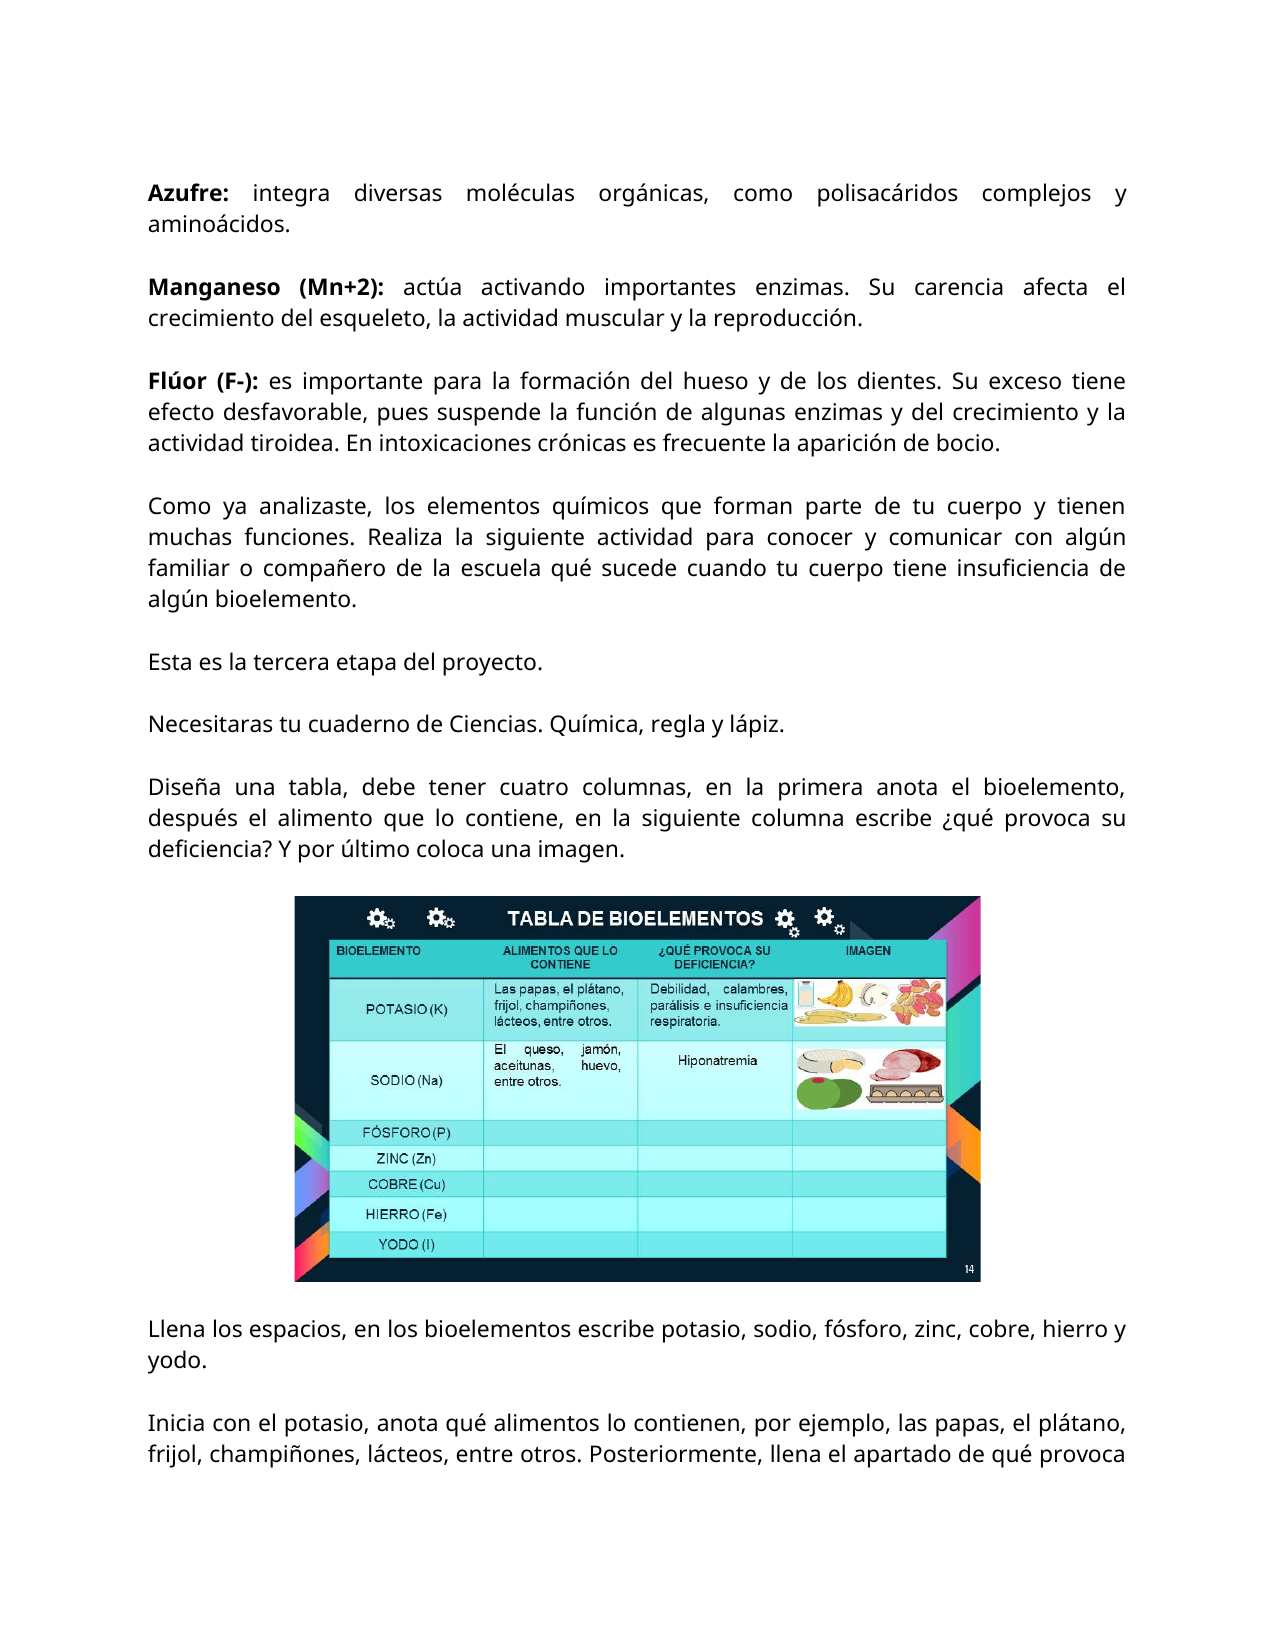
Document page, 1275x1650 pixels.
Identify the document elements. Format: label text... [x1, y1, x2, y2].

picture [294, 896, 981, 1282]
text Diseña una tabla, debe tener cuatro columnas, en la primera anota el bioelemento, después el alimento que lo contiene, en la siguiente columna escribe ¿qué provoca su deficiencia? Y por último coloca una imagen. [148, 771, 1127, 865]
text Esta es la tercera etapa del proyecto. [148, 646, 1127, 677]
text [148, 1407, 1127, 1469]
text Llena los espacios, en los bioelementos escribe potasio, sodio, fósforo, zinc, cobre, hierro y yodo. [148, 1313, 1127, 1376]
text Manganeso (Mn+2): actúa activando importantes enzimas. Su carencia afecta el crecimiento del esqueleto, la actividad muscular y la reproducción. [148, 271, 1127, 333]
text Necesitaras tu cuaderno de Ciencias. Química, regla y lápiz. [148, 708, 1127, 740]
text Como ya analizaste, los elementos químicos que forman parte de tu cuerpo y tienen muchas funciones. Realiza la siguiente actividad para conocer y comunicar con algún familiar o compañero de la escuela qué sucede cuando tu cuerpo tiene insuficiencia de algún bioelemento. [148, 490, 1127, 615]
text Flúor (F-): es importante para la formación del hueso y de los dientes. Su exceso tiene efecto desfavorable, pues suspende la función de algunas enzimas y del crecimiento y la actividad tiroidea. En intoxicaciones crónicas es frecuente la aparición de bocio. [148, 365, 1127, 458]
text Azufre: integra diversas moléculas orgánicas, como polisacáridos complejos y aminoácidos. [148, 177, 1127, 240]
